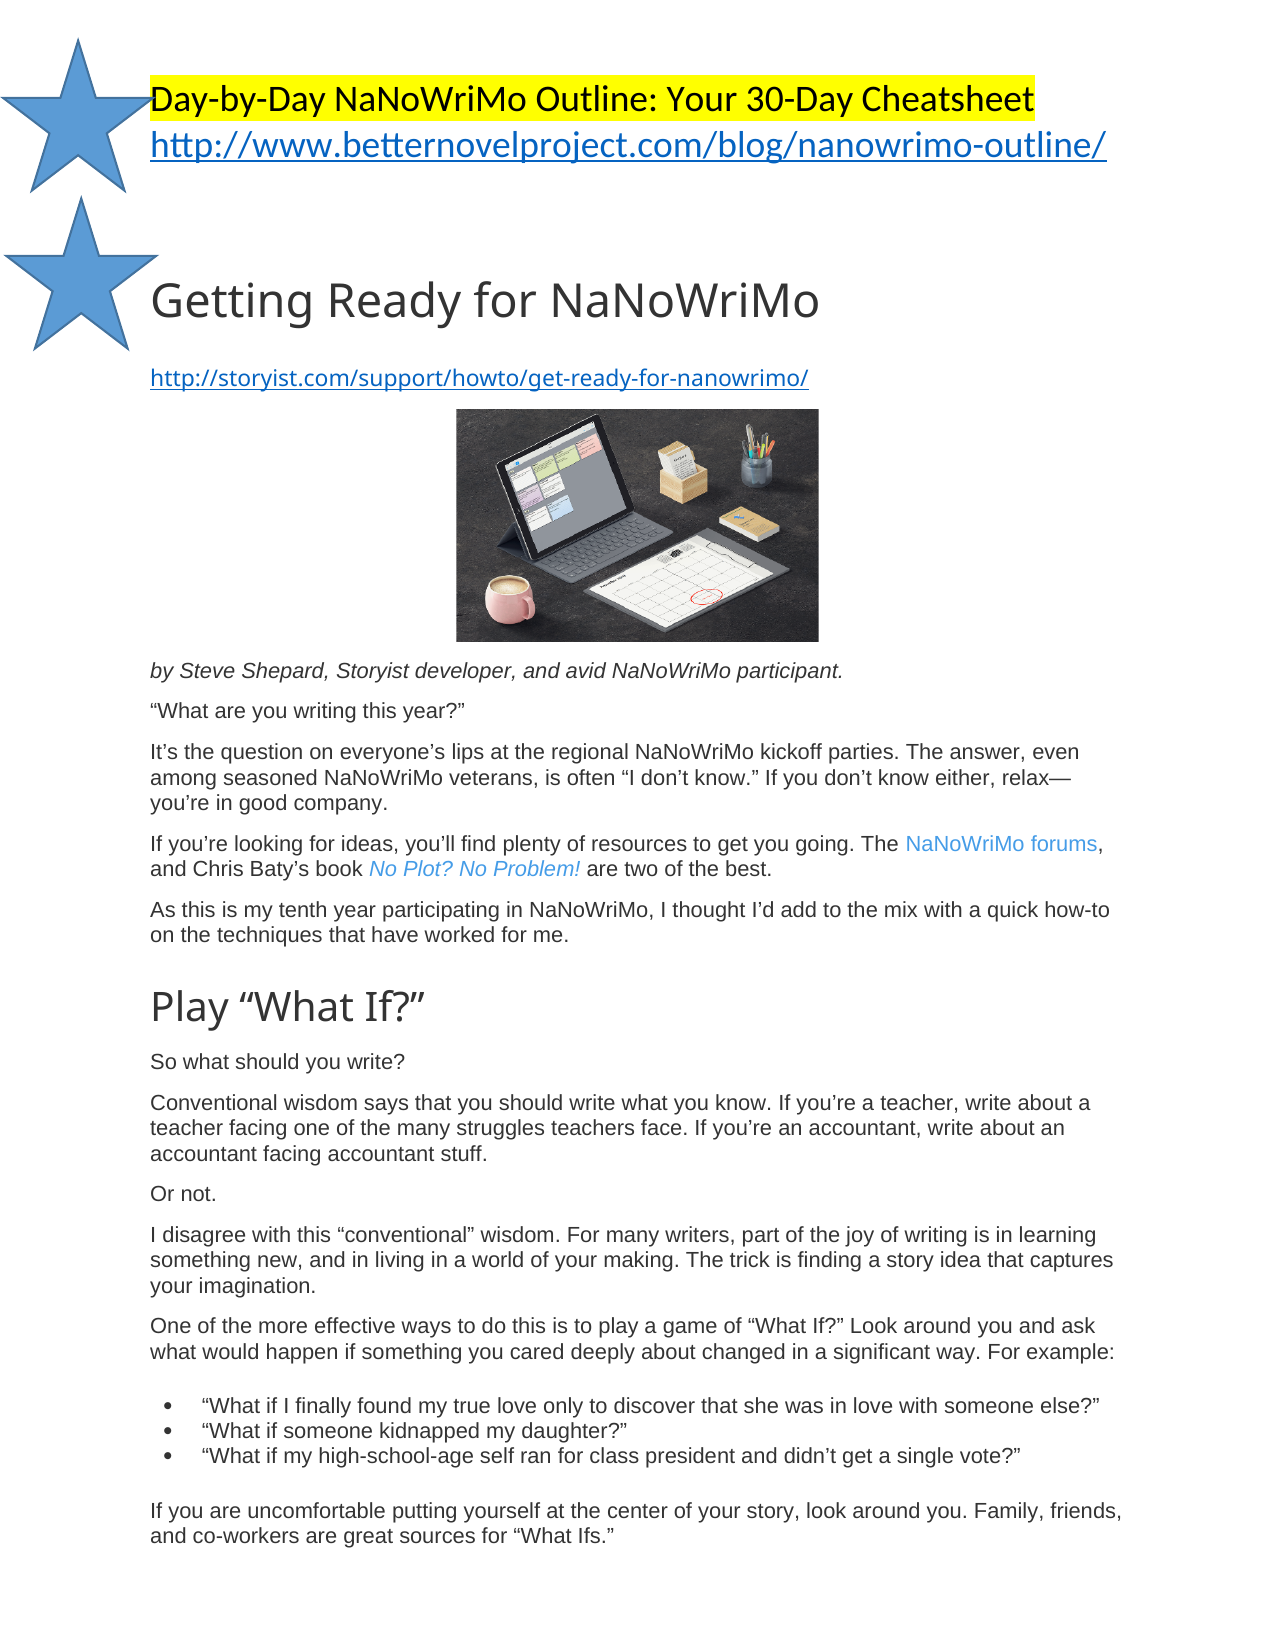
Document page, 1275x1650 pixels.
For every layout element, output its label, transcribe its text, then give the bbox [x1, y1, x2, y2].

text by Steve Shepard, Storyist developer, and avid NaNoWriMo participant. [150, 658, 1125, 683]
text One of the more effective ways to do this is to play a game of “What If?” Look around you and ask what would happen if something you cared deeply about changed in a significant way. For example: [150, 1313, 1125, 1364]
text Getting Ready for NaNoWriMo [150, 267, 1125, 331]
text So what should you write? [150, 1049, 1125, 1074]
text If you are uncomfortable putting yourself at the center of your story, look around you. Family, friends, and co-workers are great sources for “What Ifs.” [150, 1498, 1125, 1548]
text It’s the question on everyone’s lips at the regional NaNoWriMo kickoff parties. The answer, even among seasoned NaNoWriMo veterans, is often “I don’t know.” If you don’t know either, relax—you’re in good company. [150, 739, 1125, 815]
text Play “What If?” [150, 978, 1125, 1033]
list “What if someone kidnapped my daughter?” [164, 1418, 1125, 1443]
text As this is my tenth year participating in NaNoWriMo, I thought I’d add to the mix with a quick how-to on the techniques that have worked for me. [150, 897, 1125, 947]
text Or not. [150, 1181, 1125, 1206]
text “What are you writing this year?” [150, 698, 1125, 724]
text I disagree with this “conventional” wisdom. For many writers, part of the joy of writing is in learning something new, and in living in a world of your making. The trick is finding a story idea that captures your imagination. [150, 1222, 1125, 1298]
text http://storyist.com/support/howto/get-ready-for-nanowrimo/ [150, 362, 1125, 393]
list “What if my high-school-age self ran for class president and didn’t get a single vote?” [164, 1443, 1125, 1468]
text Day-by-Day NaNoWriMo Outline: Your 30-Day Cheatsheet http://www.betternovelproject.com/blog/nanowrimo-outline/ [150, 75, 1125, 167]
picture [456, 409, 819, 642]
text Conventional wisdom says that you should write what you know. If you’re a teacher, write about a teacher facing one of the many struggles teachers face. If you’re an accountant, write about an accountant facing accountant stuff. [150, 1090, 1125, 1166]
text If you’re looking for ideas, you’ll find plenty of resources to get you going. The NaNoWriMo forums, and Chris Baty’s book No Plot? No Problem! are two of the best. [150, 831, 1125, 881]
list “What if I finally found my true love only to discover that she was in love with someone else?” [164, 1393, 1125, 1418]
